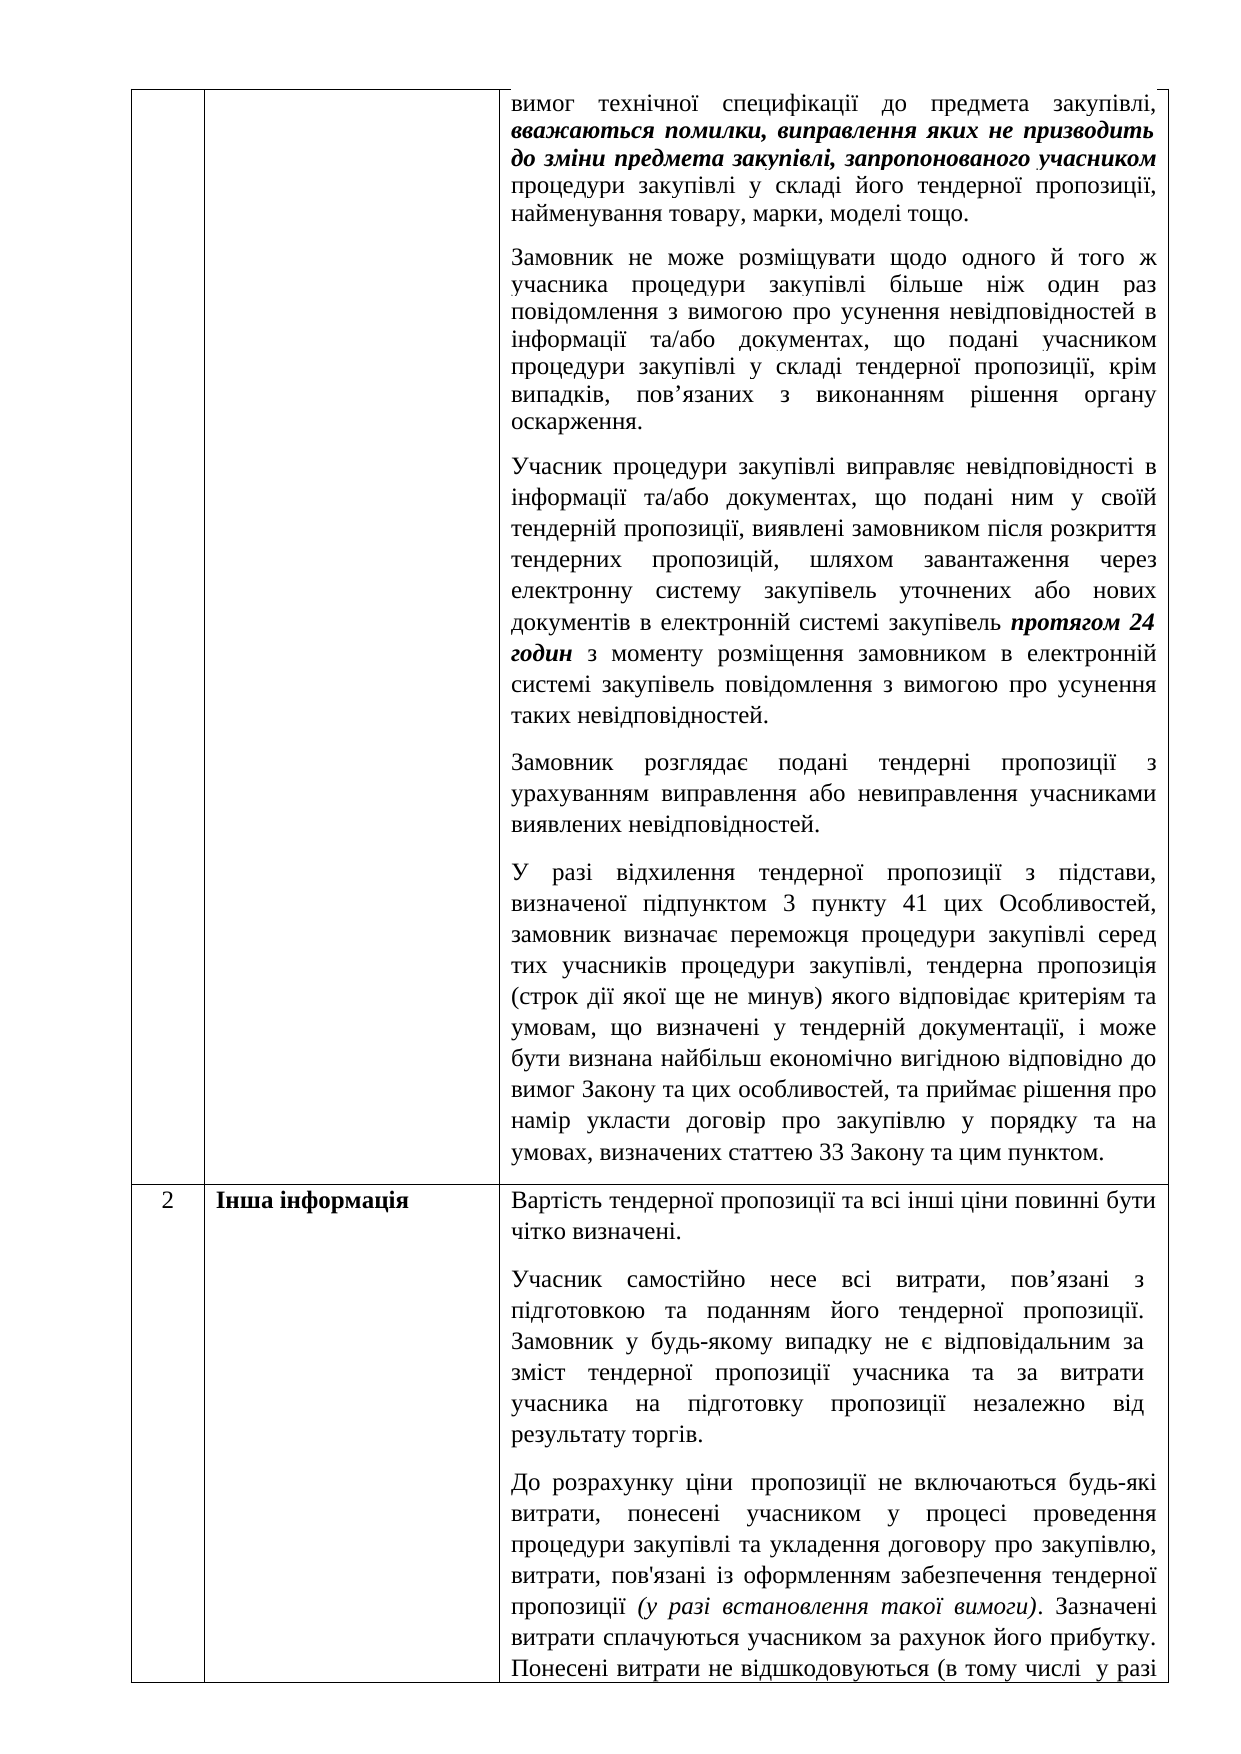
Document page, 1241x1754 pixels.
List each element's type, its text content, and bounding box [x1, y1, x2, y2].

table_cell 2 [132, 1185, 204, 1682]
table_cell Інша інформація [205, 1185, 499, 1682]
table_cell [500, 1185, 1168, 1682]
table_cell 1 [132, 90, 204, 1184]
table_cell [205, 90, 499, 1184]
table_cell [500, 90, 1168, 1184]
